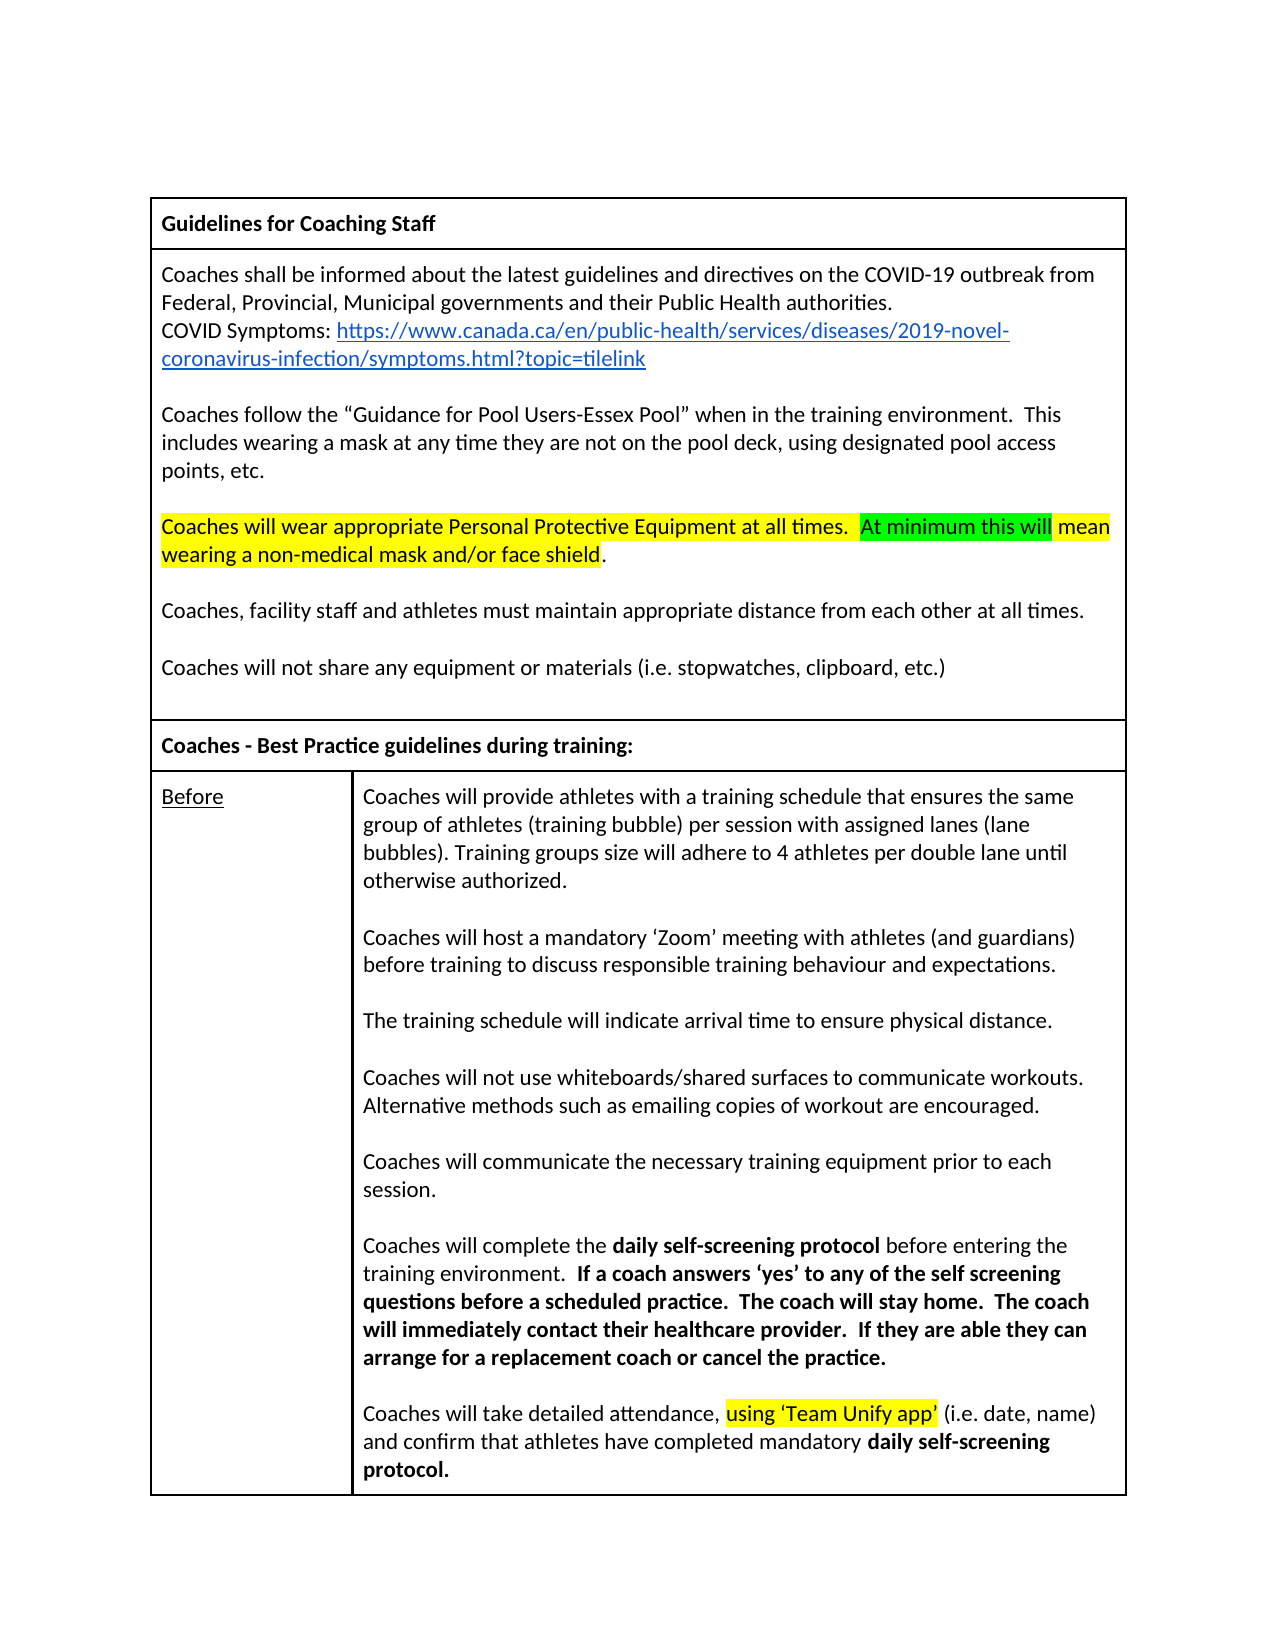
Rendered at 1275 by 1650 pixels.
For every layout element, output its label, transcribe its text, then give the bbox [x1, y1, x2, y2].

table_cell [354, 772, 1125, 1493]
table_cell Before [152, 772, 351, 1493]
table_cell Coaches shall be informed about the latest guidelines and directives on the COVID-19 outbreak from Federal, Provincial, Municipal governments and their Public Health authorities. COVID Symptoms: https://www.canada.ca/en/public-health/services/diseases/2019-novel-coronavirus-infection/symptoms.html?topic=tilelink Coaches follow the “Guidance for Pool Users-Essex Pool” when in the training environment. This includes wearing a mask at any time they are not on the pool deck, using designated pool access points, etc. Coaches will wear appropriate Personal Protective Equipment at all times. At minimum this will mean wearing a non-medical mask and/or face shield. Coaches, facility staff and athletes must maintain appropriate distance from each other at all times. Coaches will not share any equipment or materials (i.e. stopwatches, clipboard, etc.) [152, 250, 1125, 719]
table_header Guidelines for Coaching Staff [152, 199, 1125, 248]
table_cell Coaches - Best Practice guidelines during training: [152, 721, 1125, 770]
